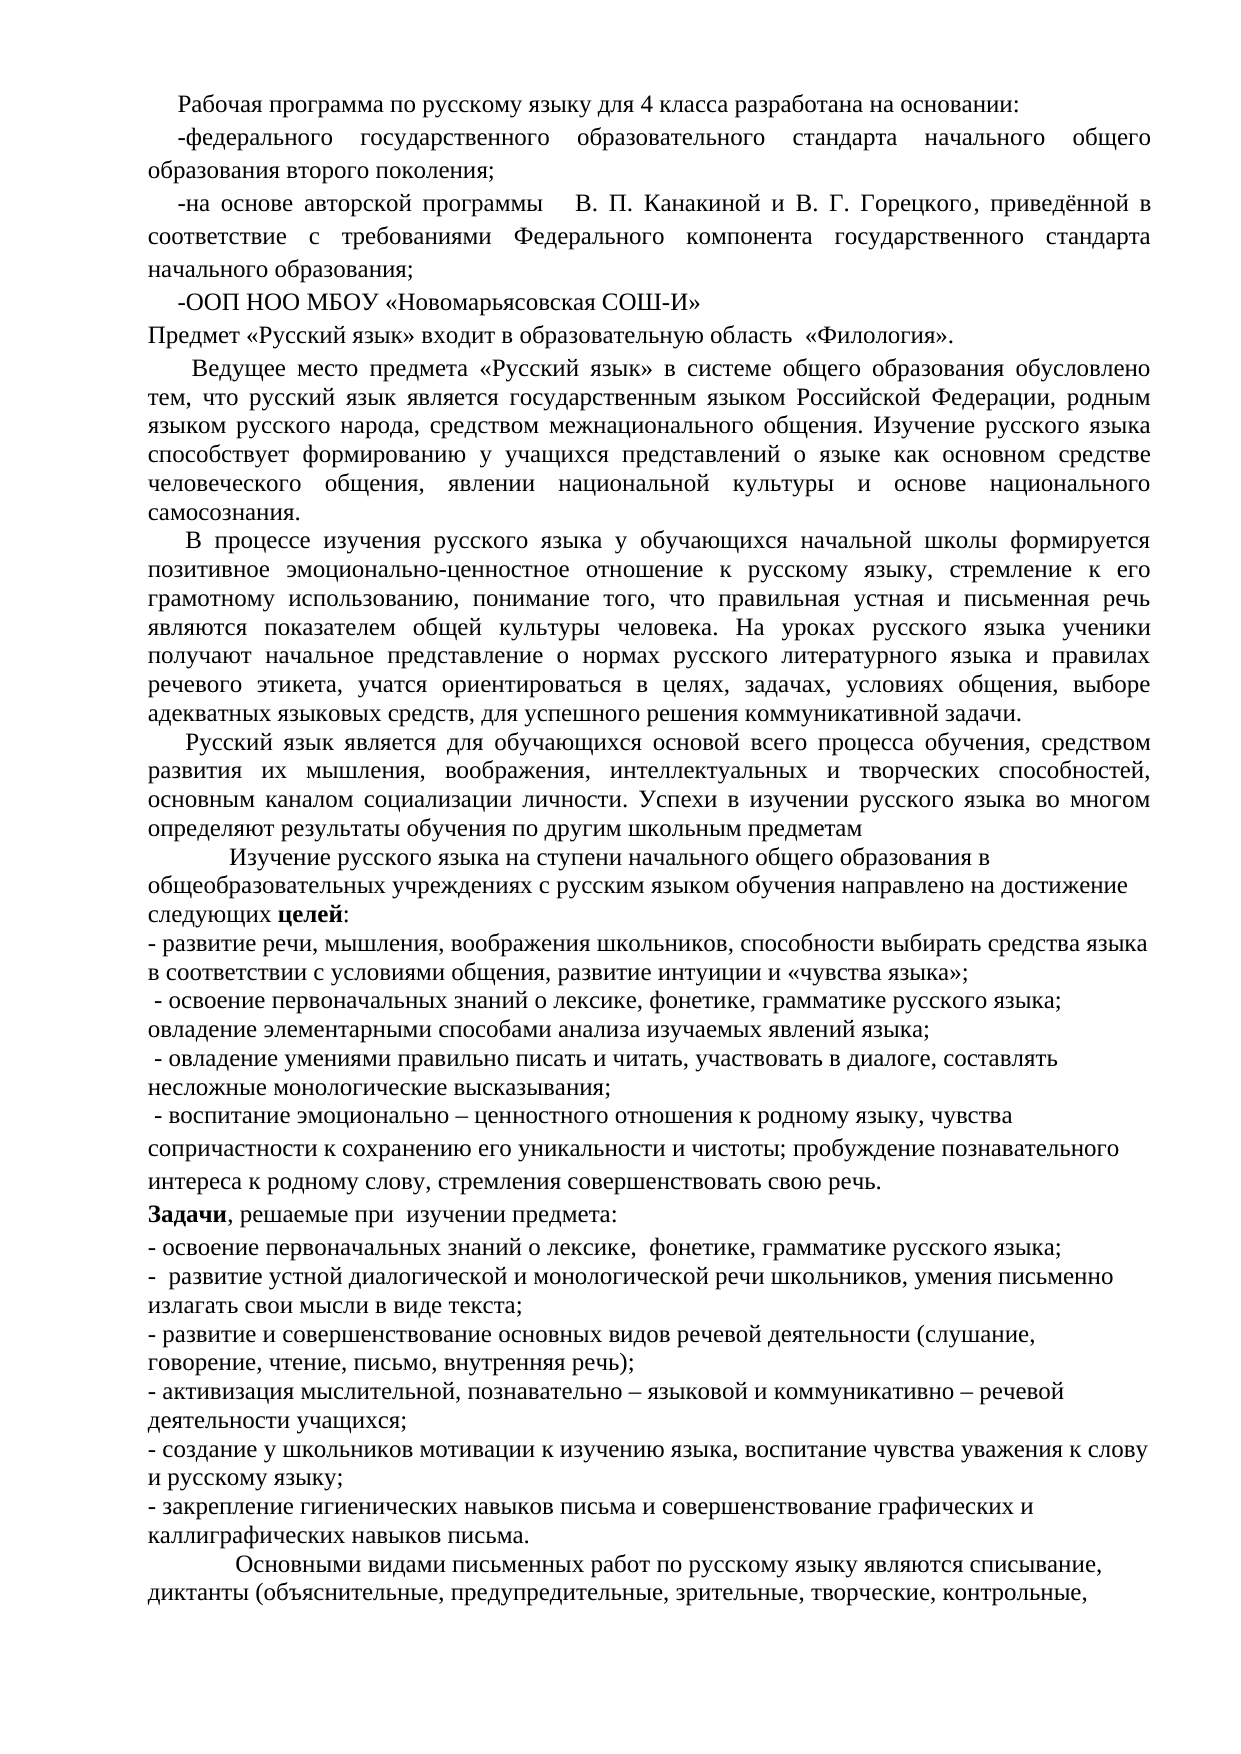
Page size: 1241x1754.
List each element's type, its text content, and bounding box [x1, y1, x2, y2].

text - освоение первоначальных знаний о лексике, фонетике, грамматике русского языка; овладение элементарными способами анализа изучаемых явлений языка; [148, 985, 1152, 1043]
text - развитие устной диалогической и монологической речи школьников, умения письменно излагать свои мысли в виде текста; [148, 1261, 1152, 1319]
text - освоение первоначальных знаний о лексике, фонетике, грамматике русского языка; [148, 1232, 1152, 1261]
text В процессе изучения русского языка у обучающихся начальной школы формируется позитивное эмоционально-ценностное отношение к русскому языку, стремление к его грамотному использованию, понимание того, что правильная устная и письменная речь являются показателем общей культуры человека. На уроках русского языка ученики получают начальное представление о нормах русского литературного языка и правилах речевого этикета, учатся ориентироваться в целях, задачах, условиях общения, выборе адекватных языковых средств, для успешного решения коммуникативной задачи. [148, 525, 1152, 727]
text - развитие речи, мышления, воображения школьников, способности выбирать средства языка в соответствии с условиями общения, развитие интуиции и «чувства языка»; [148, 928, 1152, 985]
text -на основе авторской программы В. П. Канакиной и В. Г. Горецкого, приведённой в соответствие с требованиями Федерального компонента государственного стандарта начального образования; [148, 188, 1152, 221]
text Ведущее место предмета «Русский язык» в системе общего образования обусловлено тем, что русский язык является государственным языком Российской Федерации, родным языком русского народа, средством межнационального общения. Изучение русского языка способствует формированию у учащихся представлений о языке как основном средстве человеческого общения, явлении национальной культуры и основе национального самосознания. [148, 353, 1152, 525]
text - закрепление гигиенических навыков письма и совершенствование графических и каллиграфических навыков письма. [148, 1491, 1152, 1549]
text -на основе авторской программы В. П. Канакиной и В. Г. Горецкого, приведённой в соответствие с требованиями Федерального компонента государственного стандарта начального образования; [148, 249, 1152, 282]
text -ООП НОО МБОУ «Новомарьясовская СОШ-И» [148, 287, 1152, 316]
text - создание у школьников мотивации к изучению языка, воспитание чувства уважения к слову и русскому языку; [148, 1434, 1152, 1491]
text Изучение русского языка на ступени начального общего образования в общеобразовательных учреждениях с русским языком обучения направлено на достижение следующих целей: [148, 842, 1152, 928]
text Задачи, решаемые при изучении предмета: [148, 1199, 1152, 1228]
text Рабочая программа по русскому языку для 4 класса разработана на основании: [148, 89, 1152, 117]
text Предмет «Русский язык» входит в образовательную область «Филология». [148, 320, 1152, 348]
text - развитие и совершенствование основных видов речевой деятельности (слушание, говорение, чтение, письмо, внутренняя речь); [148, 1319, 1152, 1376]
text -федерального государственного образовательного стандарта начального общего образования второго поколения; [148, 122, 1152, 183]
text - воспитание эмоционально – ценностного отношения к родному языку, чувства сопричастности к сохранению его уникальности и чистоты; пробуждение познавательного интереса к родному слову, стремления совершенствовать свою речь. [148, 1100, 1152, 1195]
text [148, 1549, 1152, 1606]
text Русский язык является для обучающихся основой всего процесса обучения, средством развития их мышления, воображения, интеллектуальных и творческих способностей, основным каналом социализации личности. Успехи в изучении русского языка во многом определяют результаты обучения по другим школьным предметам [148, 727, 1152, 842]
text - активизация мыслительной, познавательно – языковой и коммуникативно – речевой деятельности учащихся; [148, 1376, 1152, 1434]
text - овладение умениями правильно писать и читать, участвовать в диалоге, составлять несложные монологические высказывания; [148, 1043, 1152, 1100]
